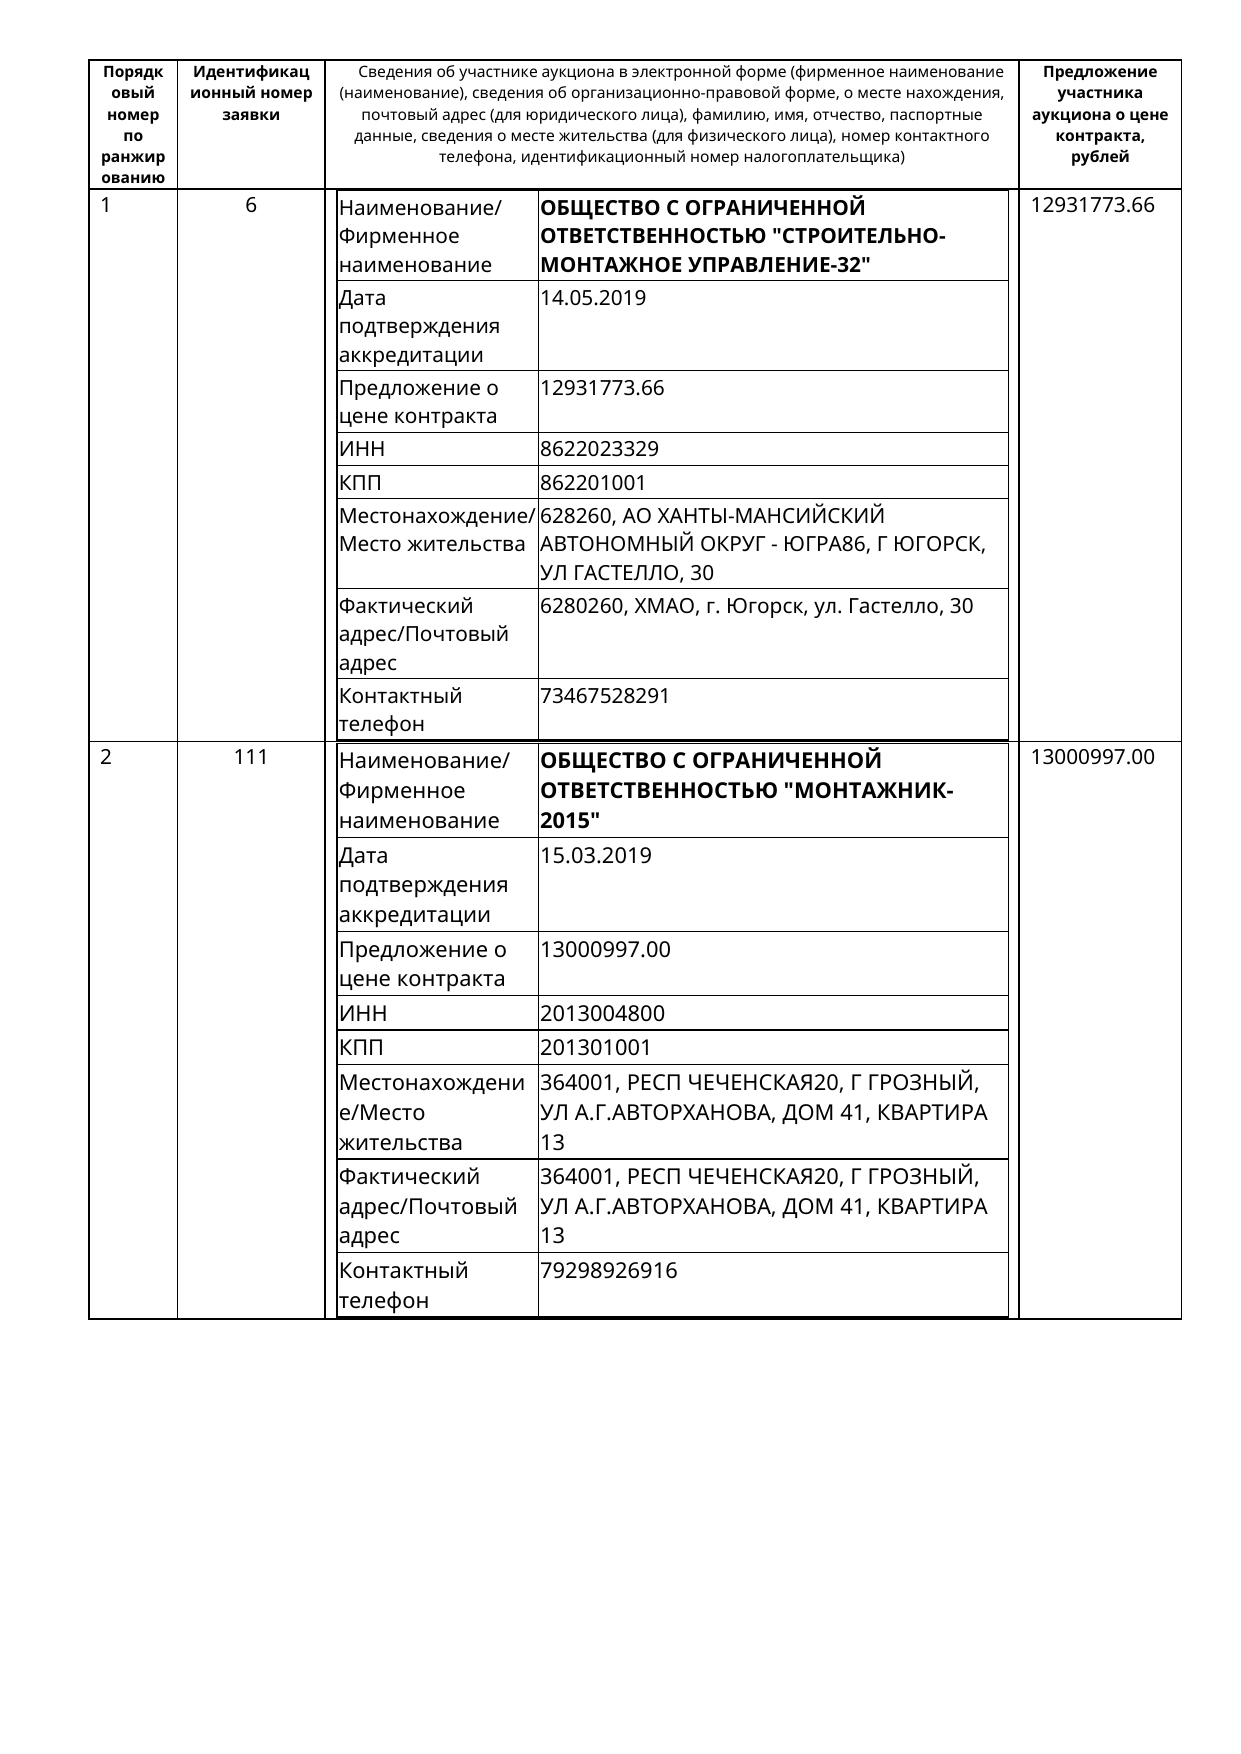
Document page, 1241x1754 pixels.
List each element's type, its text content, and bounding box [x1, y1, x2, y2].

table_cell [338, 281, 538, 370]
table_cell [1009, 190, 1018, 741]
table_cell [539, 499, 1008, 588]
table_cell [539, 996, 1008, 1029]
table_cell [539, 679, 1008, 739]
table_cell [338, 433, 538, 465]
table_cell [338, 1160, 538, 1252]
table_cell [539, 744, 1008, 837]
table_cell [338, 466, 538, 498]
table_cell [338, 589, 538, 678]
table_cell [338, 744, 538, 837]
table_cell [539, 281, 1008, 370]
table_header Порядковый номер по ранжированию [90, 61, 177, 188]
table_cell 12931773.66 [1020, 190, 1181, 741]
table_cell 13000997.00 [1020, 742, 1181, 1318]
table_cell [338, 932, 538, 995]
table_cell [338, 1031, 538, 1064]
table_cell [539, 1160, 1008, 1252]
table_cell [539, 1031, 1008, 1064]
table_cell 2 [90, 742, 177, 1318]
table_cell [539, 1253, 1008, 1316]
table_cell [338, 499, 538, 588]
table_cell 111 [178, 742, 324, 1318]
table_cell 1 [90, 190, 177, 741]
table_header Идентификационный номер заявки [178, 61, 324, 188]
table_cell [539, 191, 1008, 280]
table_cell [338, 679, 538, 739]
table_cell [338, 191, 538, 280]
table_cell [338, 1253, 538, 1316]
table_cell [539, 932, 1008, 995]
table_cell [338, 838, 538, 931]
table_cell [539, 433, 1008, 465]
table_cell [539, 589, 1008, 678]
table_cell [539, 466, 1008, 498]
table_header Предложение участника аукциона о цене контракта, рублей [1020, 61, 1181, 188]
table_cell [338, 371, 538, 432]
table_cell [338, 1065, 538, 1158]
table_cell 6 [178, 190, 324, 741]
table_cell [326, 190, 336, 741]
table_cell [539, 838, 1008, 931]
table_cell [1009, 742, 1018, 1318]
table_header Сведения об участнике аукциона в электронной форме (фирменное наименование (наименование), сведения об организационно-правовой форме, о месте нахождения, почтовый адрес (для юридического лица), фамилию, имя, отчество, паспортные данные, сведения о месте жительства (для физического лица), номер контактного телефона, идентификационный номер налогоплательщика) [326, 61, 1018, 188]
table_cell [326, 742, 337, 1318]
table_cell [338, 996, 538, 1029]
table_cell [539, 1065, 1008, 1158]
table_cell [539, 371, 1008, 432]
